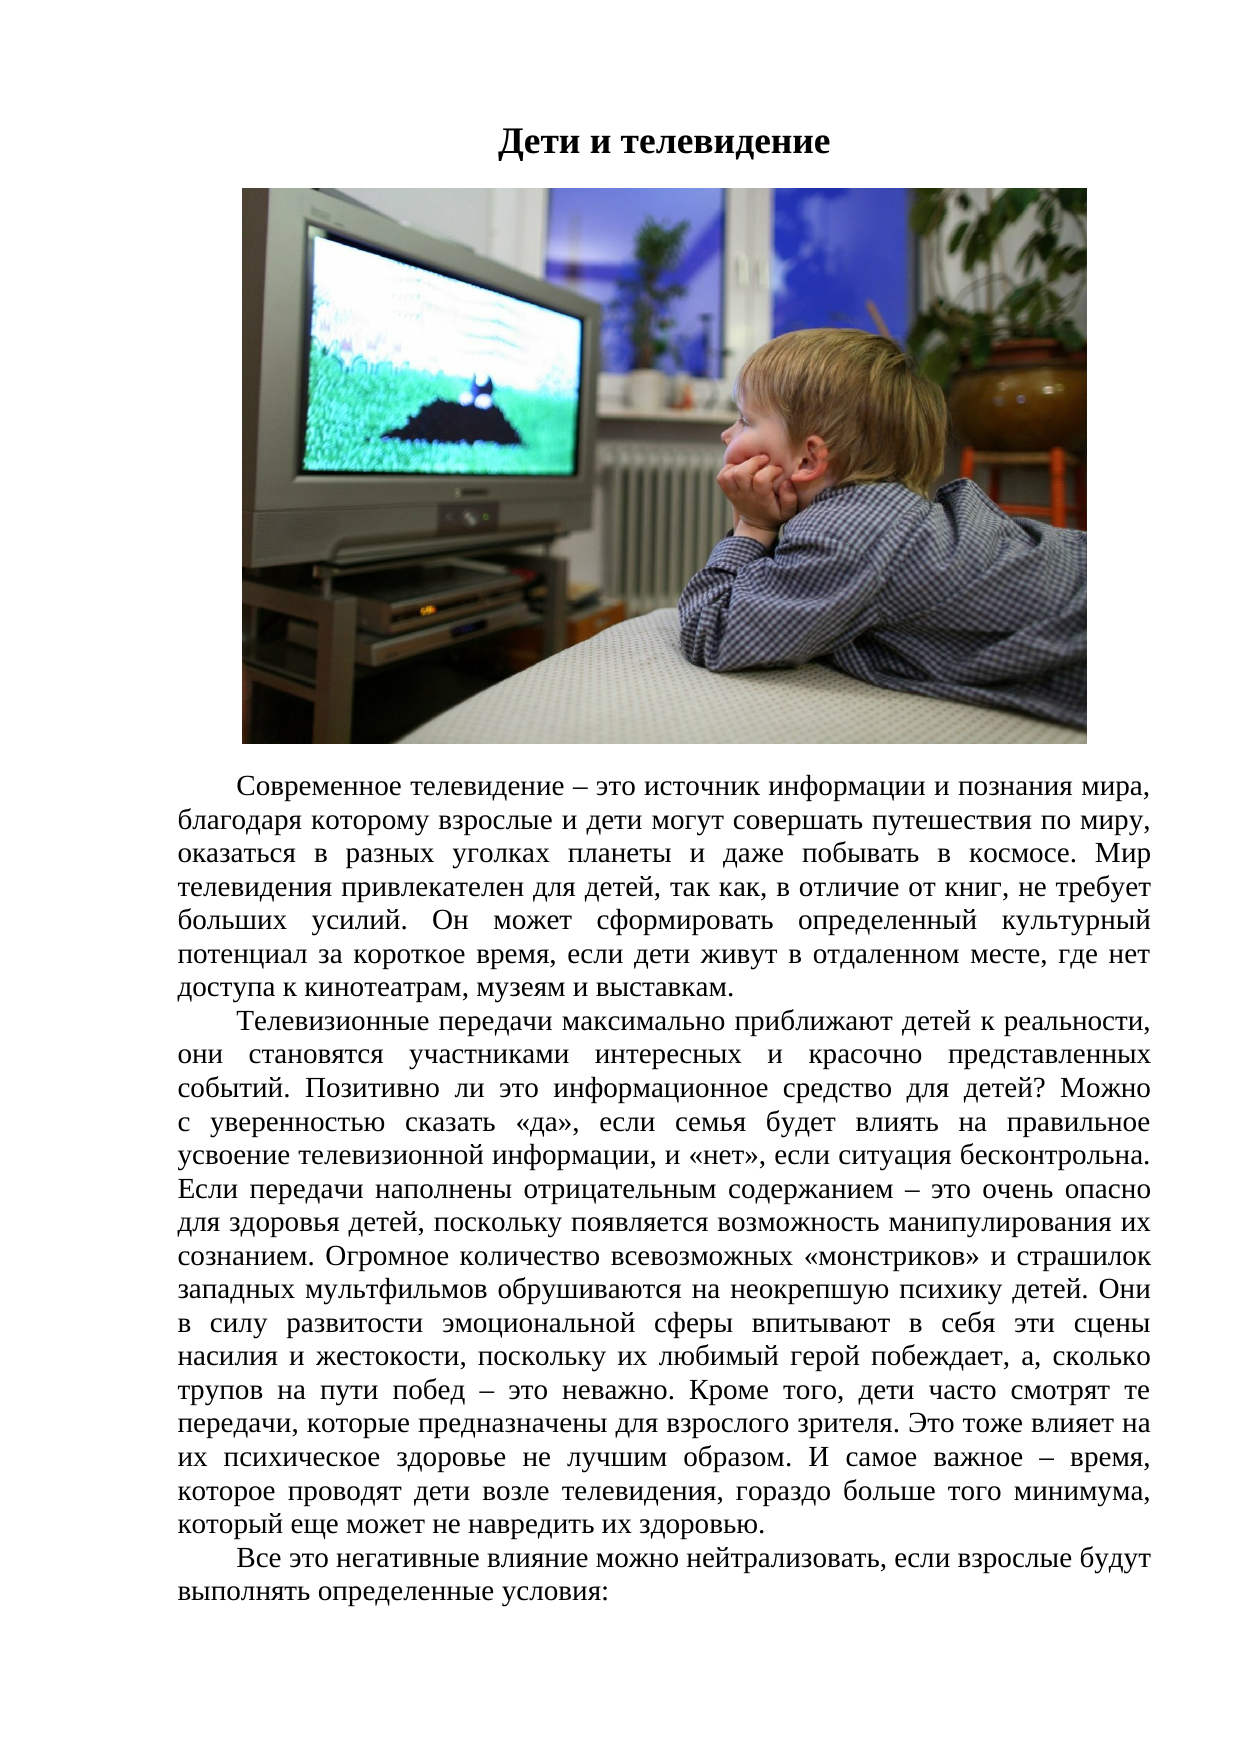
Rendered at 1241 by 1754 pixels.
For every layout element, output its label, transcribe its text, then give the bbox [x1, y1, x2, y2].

text Телевизионные передачи максимально приближают детей к реальности, они становятся участниками интересных и красочно представленных событий. Позитивно ли это информационное средство для детей? Можно с уверенностью сказать «да», если семья будет влиять на правильное усвоение телевизионной информации, и «нет», если ситуация бесконтрольна. Если передачи наполнены отрицательным содержанием – это очень опасно для здоровья детей, поскольку появляется возможность манипулирования их сознанием. Огромное количество всевозможных «монстриков» и страшилок западных мультфильмов обрушиваются на неокрепшую психику детей. Они в силу развитости эмоциональной сферы впитывают в себя эти сцены насилия и жестокости, поскольку их любимый герой побеждает, а, сколько трупов на пути побед – это неважно. Кроме того, дети часто смотрят те передачи, которые предназначены для взрослого зрителя. Это тоже влияет на их психическое здоровье не лучшим образом. И самое важное – время, которое проводят дети возле телевидения, гораздо больше того минимума, который еще может не навредить их здоровью. [177, 1003, 1152, 1540]
picture [242, 188, 1087, 744]
text Дети и телевидение [177, 118, 1152, 161]
text Современное телевидение – это источник информации и познания мира, благодаря которому взрослые и дети могут совершать путешествия по миру, оказаться в разных уголках планеты и даже побывать в космосе. Мир телевидения привлекателен для детей, так как, в отличие от книг, не требует больших усилий. Он может сформировать определенный культурный потенциал за короткое время, если дети живут в отдаленном месте, где нет доступа к кинотеатрам, музеям и выставкам. [177, 768, 1152, 1003]
text Все это негативные влияние можно нейтрализовать, если взрослые будут выполнять определенные условия: [177, 1540, 1152, 1607]
